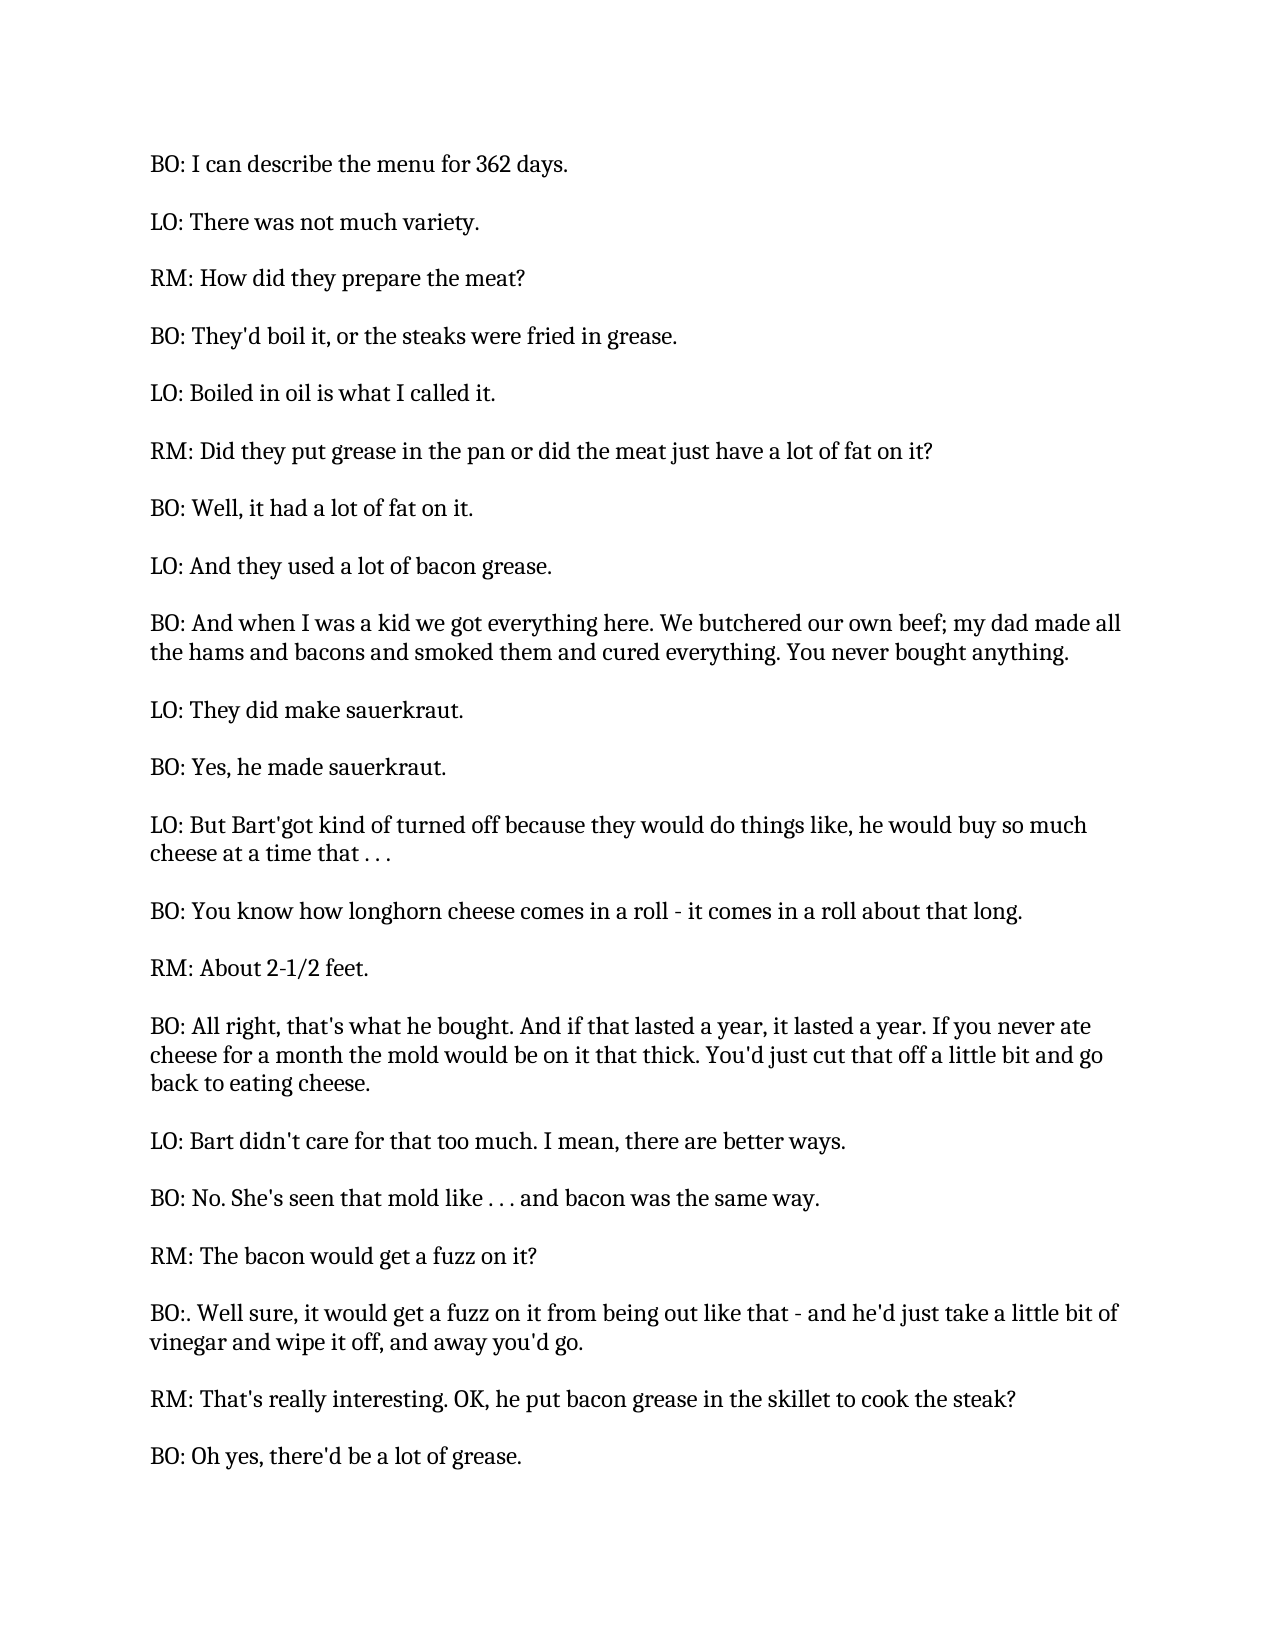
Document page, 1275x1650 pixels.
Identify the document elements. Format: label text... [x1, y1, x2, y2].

text BO: All right, that's what he bought. And if that lasted a year, it lasted a year. If you never ate cheese for a month the mold would be on it that thick. You'd just cut that off a little bit and go back to eating cheese. [150, 1012, 1125, 1098]
text LO: They did make sauerkraut. [150, 696, 1125, 724]
text BO: You know how longhorn cheese comes in a roll - it comes in a roll about that long. [150, 897, 1125, 926]
text LO: Boiled in oil is what I called it. [150, 379, 1125, 408]
text BO: Oh yes, there'd be a lot of grease. [150, 1442, 1125, 1471]
text RM: That's really interesting. OK, he put bacon grease in the skillet to cook the steak? [150, 1385, 1125, 1413]
text BO: I can describe the menu for 362 days. [150, 150, 1125, 179]
text LO: But Bart'got kind of turned off because they would do things like, he would buy so much cheese at a time that . . . [150, 811, 1125, 868]
text RM: Did they put grease in the pan or did the meat just have a lot of fat on it? [150, 437, 1125, 466]
text LO: Bart didn't care for that too much. I mean, there are better ways. [150, 1127, 1125, 1156]
text LO: And they used a lot of bacon grease. [150, 552, 1125, 581]
text LO: There was not much variety. [150, 207, 1125, 236]
text BO: And when I was a kid we got everything here. We butchered our own beef; my dad made all the hams and bacons and smoked them and cured everything. You never bought anything. [150, 609, 1125, 667]
text BO: Well, it had a lot of fat on it. [150, 494, 1125, 523]
text RM: About 2-1/2 feet. [150, 954, 1125, 983]
text RM: The bacon would get a fuzz on it? [150, 1242, 1125, 1271]
text BO: No. She's seen that mold like . . . and bacon was the same way. [150, 1184, 1125, 1213]
text BO:. Well sure, it would get a fuzz on it from being out like that - and he'd just take a little bit of vinegar and wipe it off, and away you'd go. [150, 1299, 1125, 1357]
text BO: Yes, he made sauerkraut. [150, 753, 1125, 782]
text BO: They'd boil it, or the steaks were fried in grease. [150, 322, 1125, 351]
text RM: How did they prepare the meat? [150, 264, 1125, 293]
